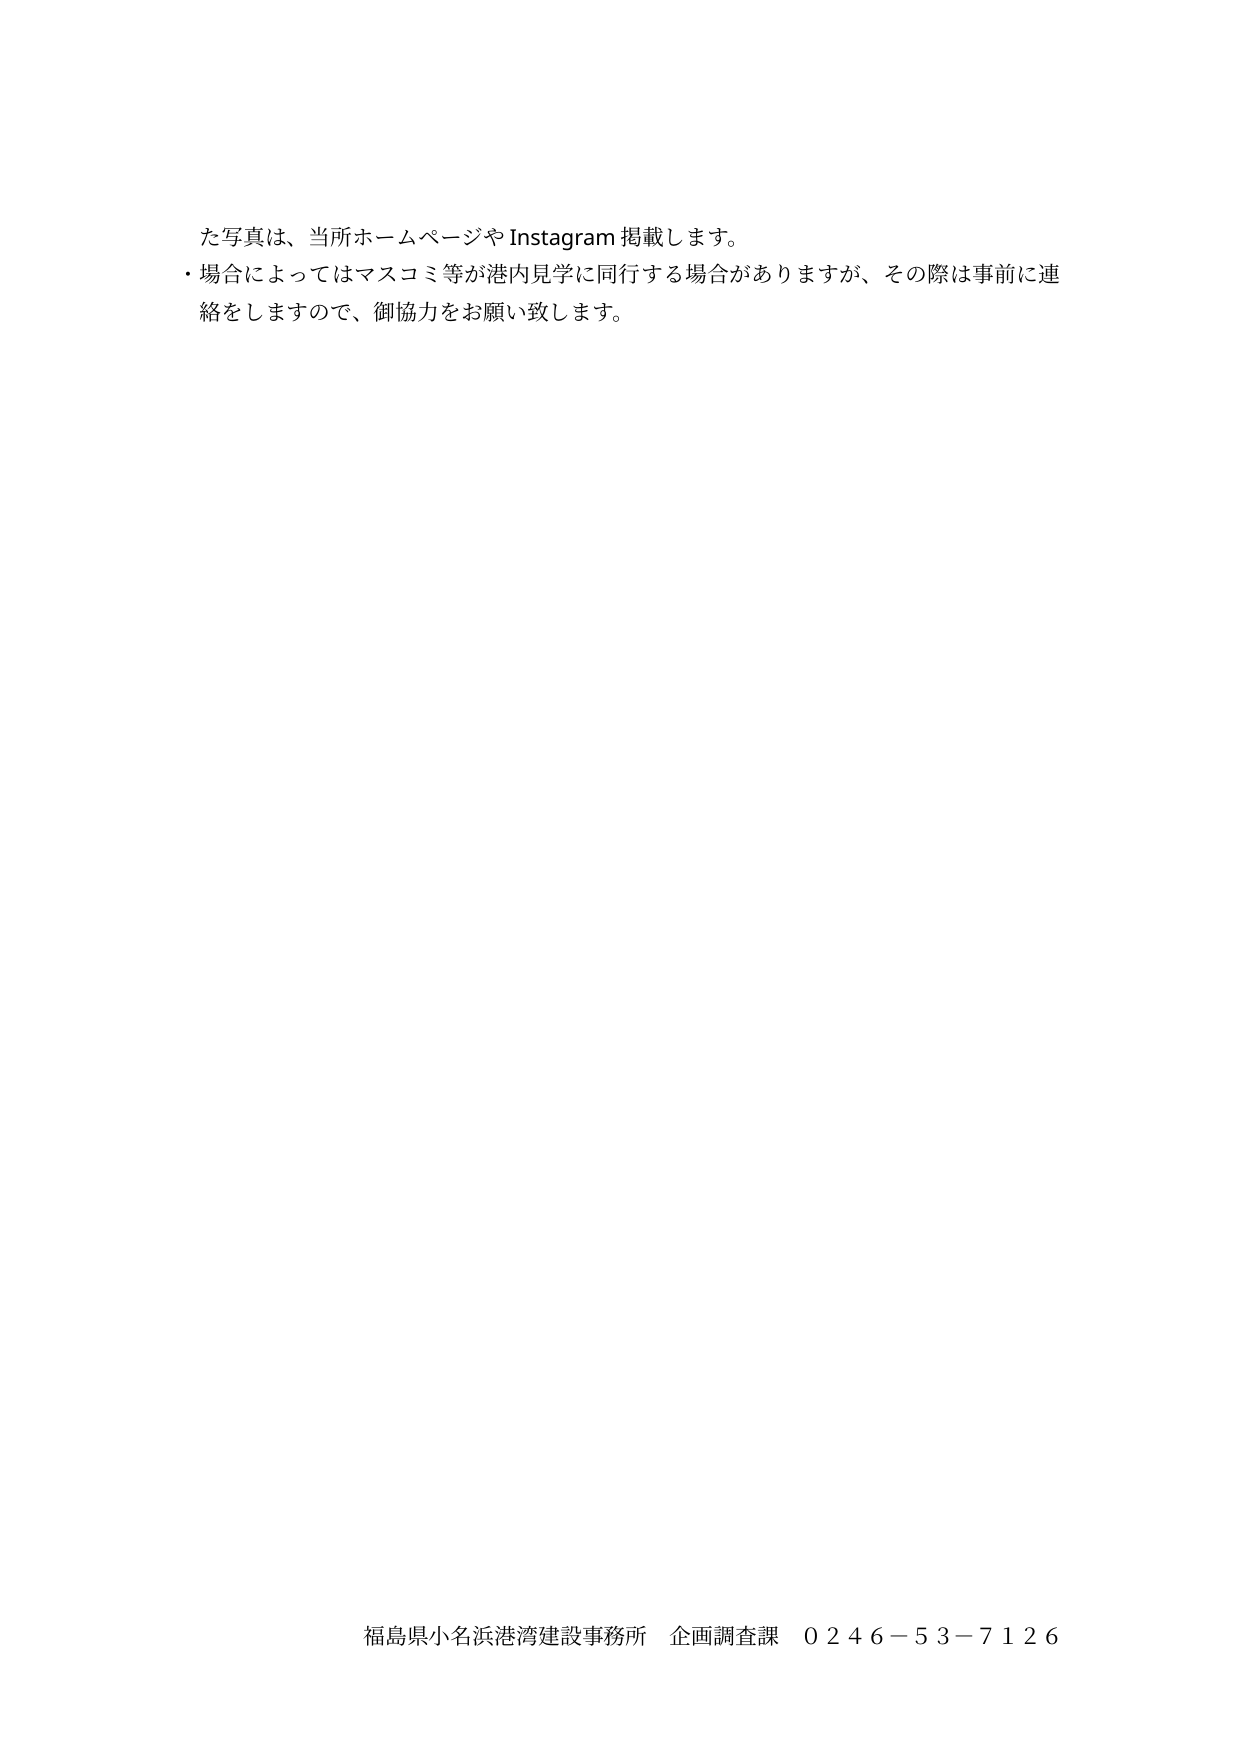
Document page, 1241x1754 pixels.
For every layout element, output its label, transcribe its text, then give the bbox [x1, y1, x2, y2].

text ・場合によってはマスコミ等が港内見学に同行する場合がありますが、その際は事前に連絡をしますので、御協力をお願い致します。 [177, 254, 1063, 329]
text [177, 217, 1063, 254]
